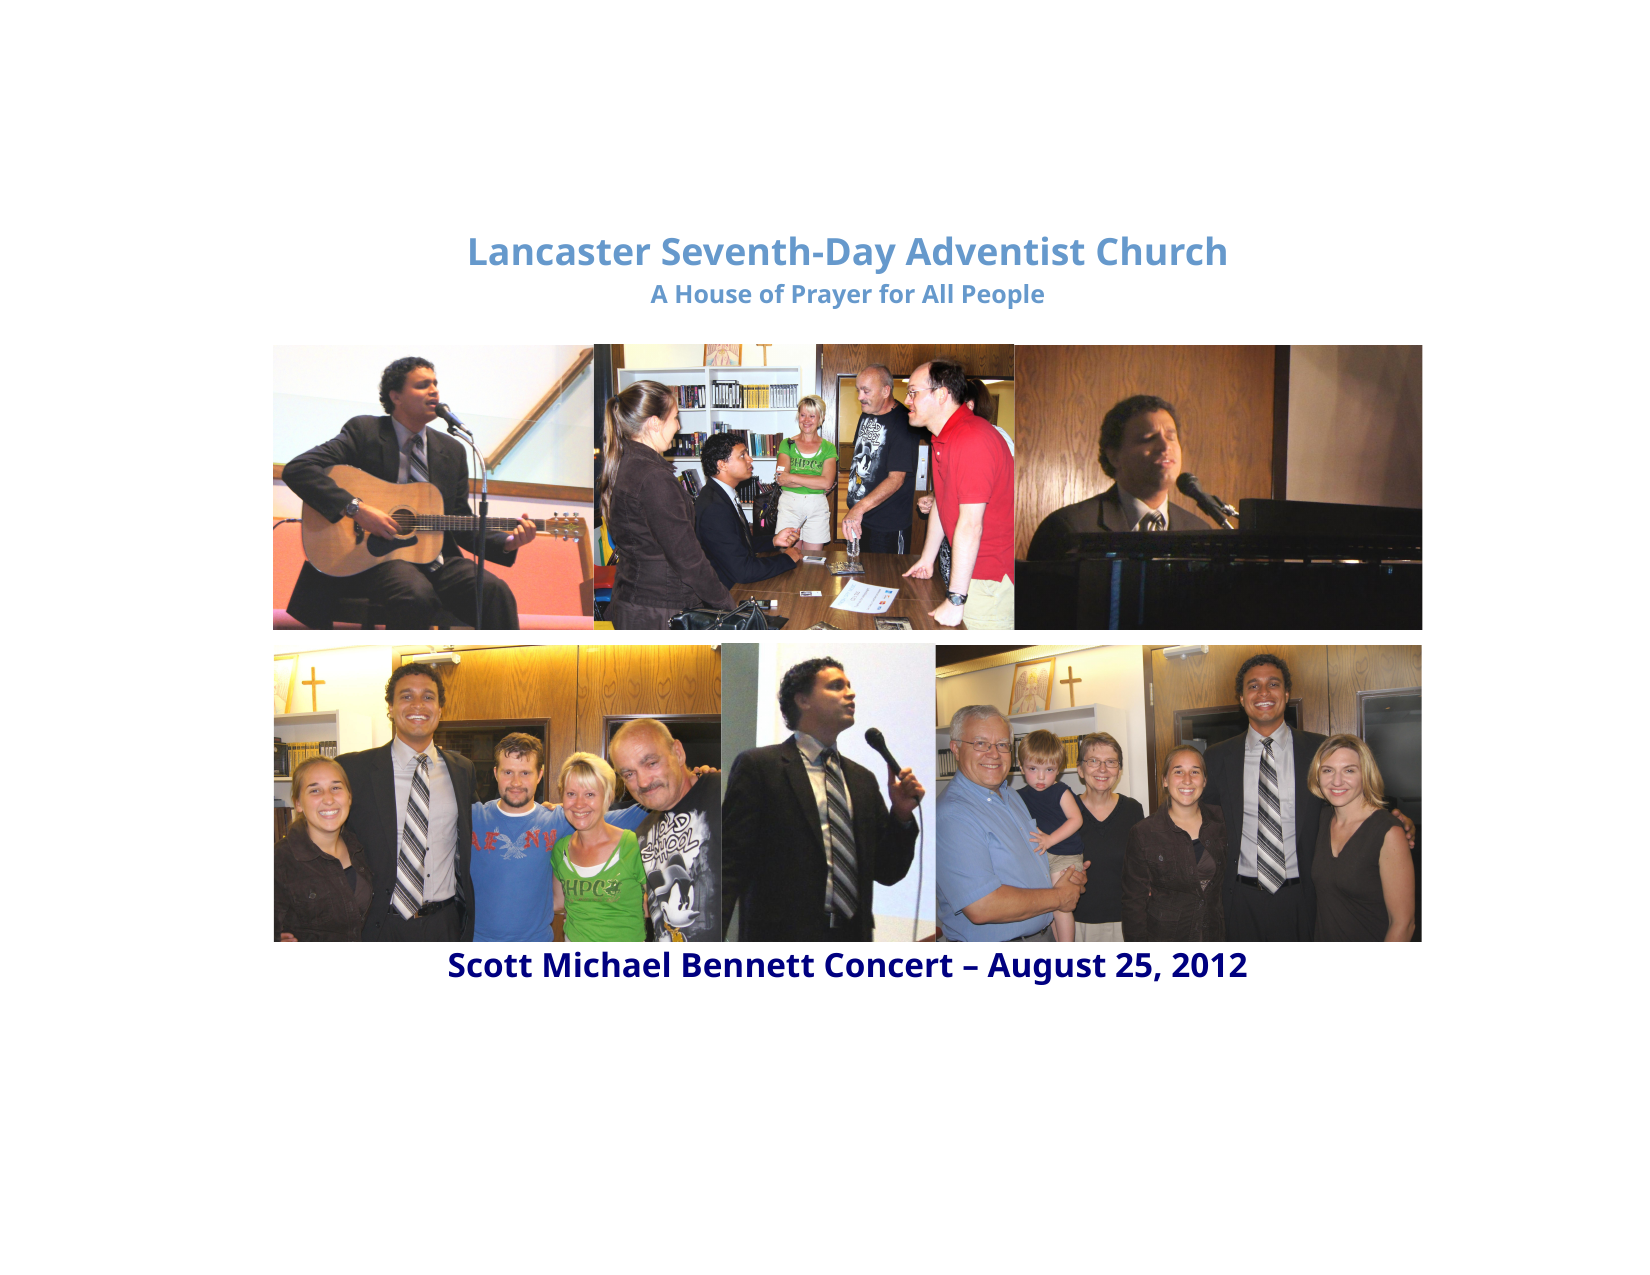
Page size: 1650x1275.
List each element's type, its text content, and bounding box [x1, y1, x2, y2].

text Scott Michael Bennett Concert – August 25, 2012 [121, 942, 1574, 1011]
text Lancaster Seventh-Day Adventist Church [121, 225, 1574, 276]
text A House of Prayer for All People [121, 276, 1574, 310]
picture [273, 344, 1423, 630]
picture [273, 643, 1422, 942]
